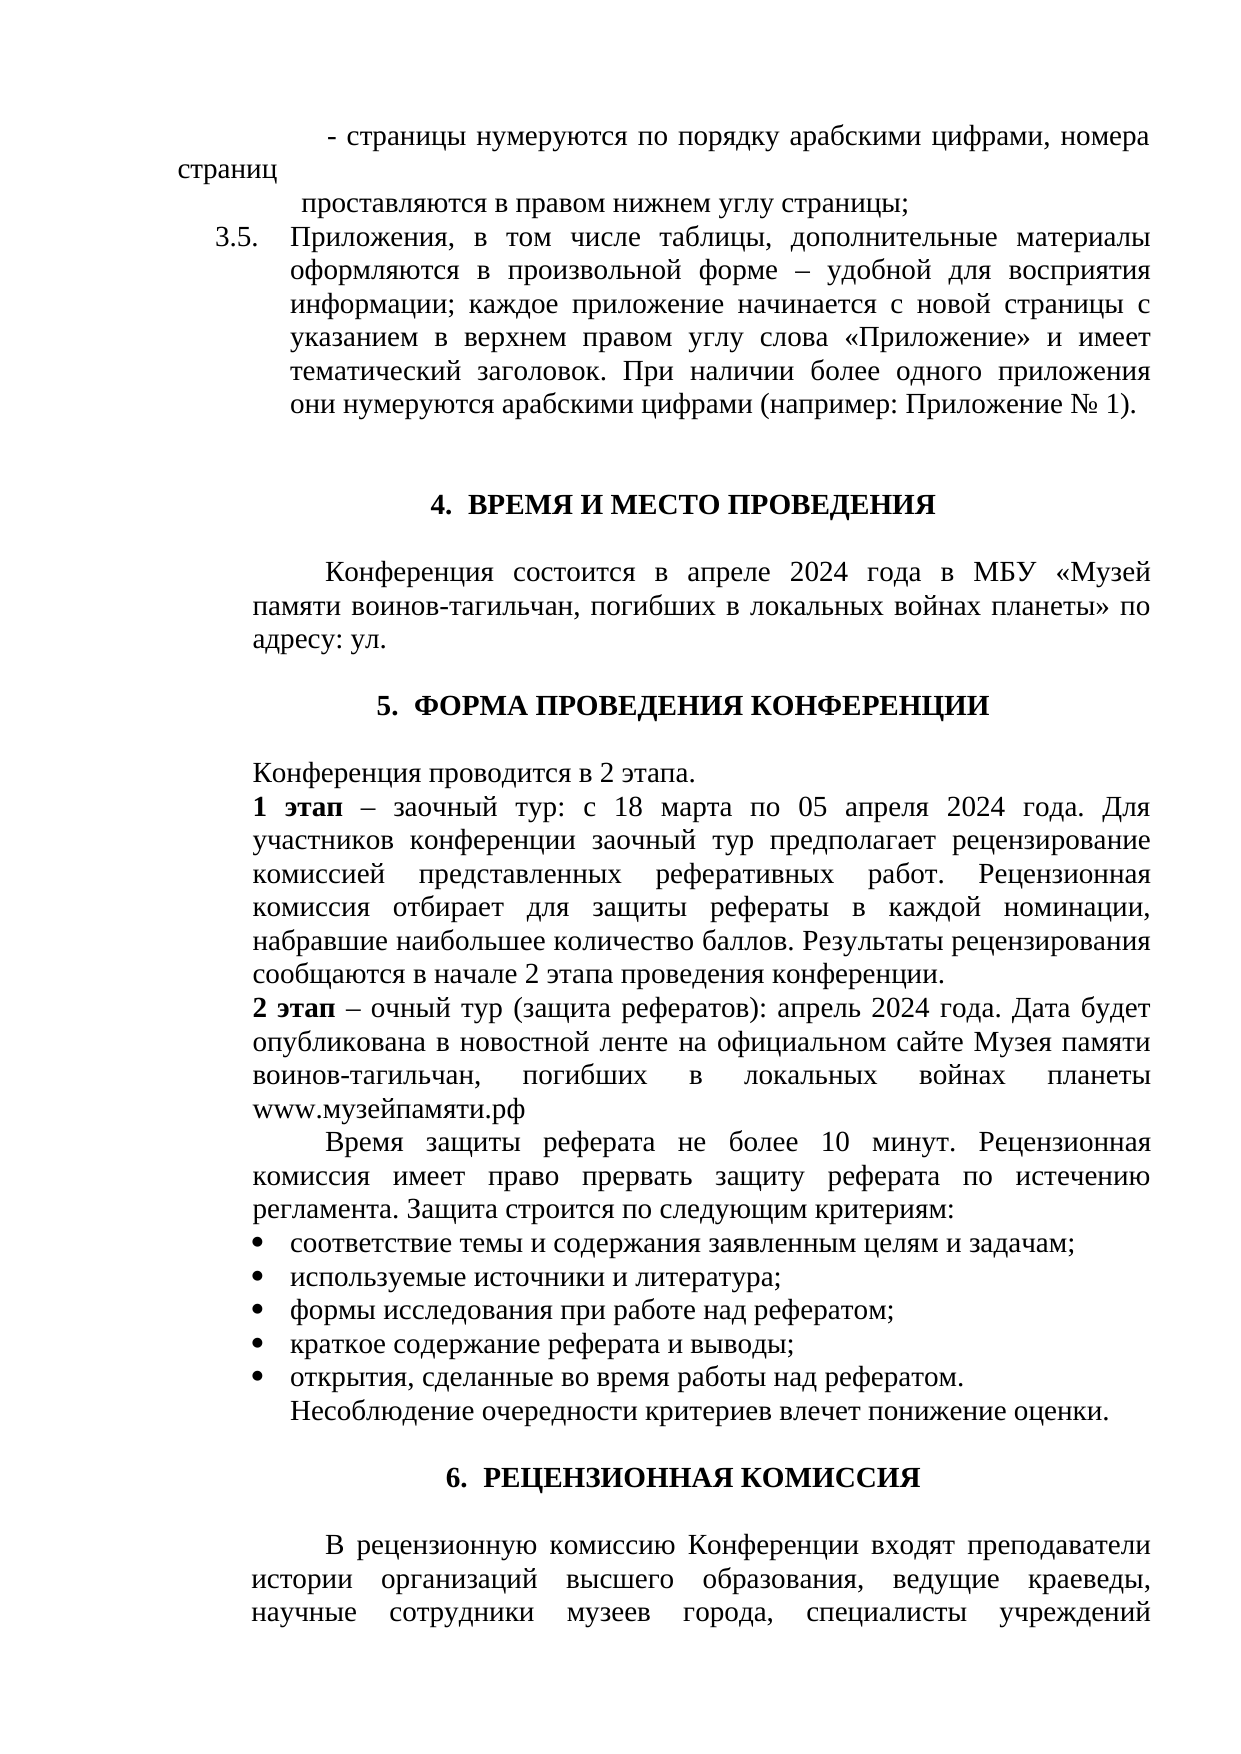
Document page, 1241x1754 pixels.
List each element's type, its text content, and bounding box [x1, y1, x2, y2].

title ВРЕМЯ И МЕСТО ПРОВЕДЕНИЯ [215, 487, 1152, 521]
title 1 этап – заочный тур: с 18 марта по 05 апреля 2024 года. Для участников конференции заочный тур предполагает рецензирование комиссией представленных реферативных работ. Рецензионная комиссия отбирает для защиты рефераты в каждой номинации, набравшие наибольшее количество баллов. Результаты рецензирования сообщаются в начале 2 этапа проведения конференции. [252, 789, 1152, 990]
title формы исследования при работе над рефератом; [252, 1292, 1152, 1326]
title проставляются в правом нижнем углу страницы; [177, 185, 1152, 219]
title - страницы нумеруются по порядку арабскими цифрами, номера страниц [177, 118, 1152, 185]
title Конференция проводится в 2 этапа. [252, 755, 1152, 789]
title используемые источники и литература; [252, 1259, 1152, 1292]
title РЕЦЕНЗИОННАЯ КОМИССИЯ [215, 1460, 1152, 1494]
title краткое содержание реферата и выводы; [252, 1326, 1152, 1359]
title Время защиты реферата не более 10 минут. Рецензионная комиссия имеет право прервать защиту реферата по истечению регламента. Защита строится по следующим критериям: [252, 1124, 1152, 1225]
title Приложения, в том числе таблицы, дополнительные материалы оформляются в произвольной форме – удобной для восприятия информации; каждое приложение начинается с новой страницы с указанием в верхнем правом углу слова «Приложение» и имеет тематический заголовок. При наличии более одного приложения они нумеруются арабскими цифрами (например: Приложение № 1). [215, 219, 1152, 420]
title соответствие темы и содержания заявленным целям и задачам; [252, 1225, 1152, 1259]
title Несоблюдение очередности критериев влечет понижение оценки. [290, 1393, 1152, 1427]
title ФОРМА ПРОВЕДЕНИЯ КОНФЕРЕНЦИИ [215, 688, 1152, 722]
title открытия, сделанные во время работы над рефератом. [252, 1359, 1152, 1393]
title Конференция состоится в апреле 2024 года в МБУ «Музей памяти воинов-тагильчан, погибших в локальных войнах планеты» по адресу: ул. [252, 554, 1152, 655]
title 2 этап – очный тур (защита рефератов): апрель 2024 года. Дата будет опубликована в новостной ленте на официальном сайте Музея памяти воинов-тагильчан, погибших в локальных войнах планеты www.музейпамяти.рф [252, 990, 1152, 1124]
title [251, 1527, 1152, 1628]
